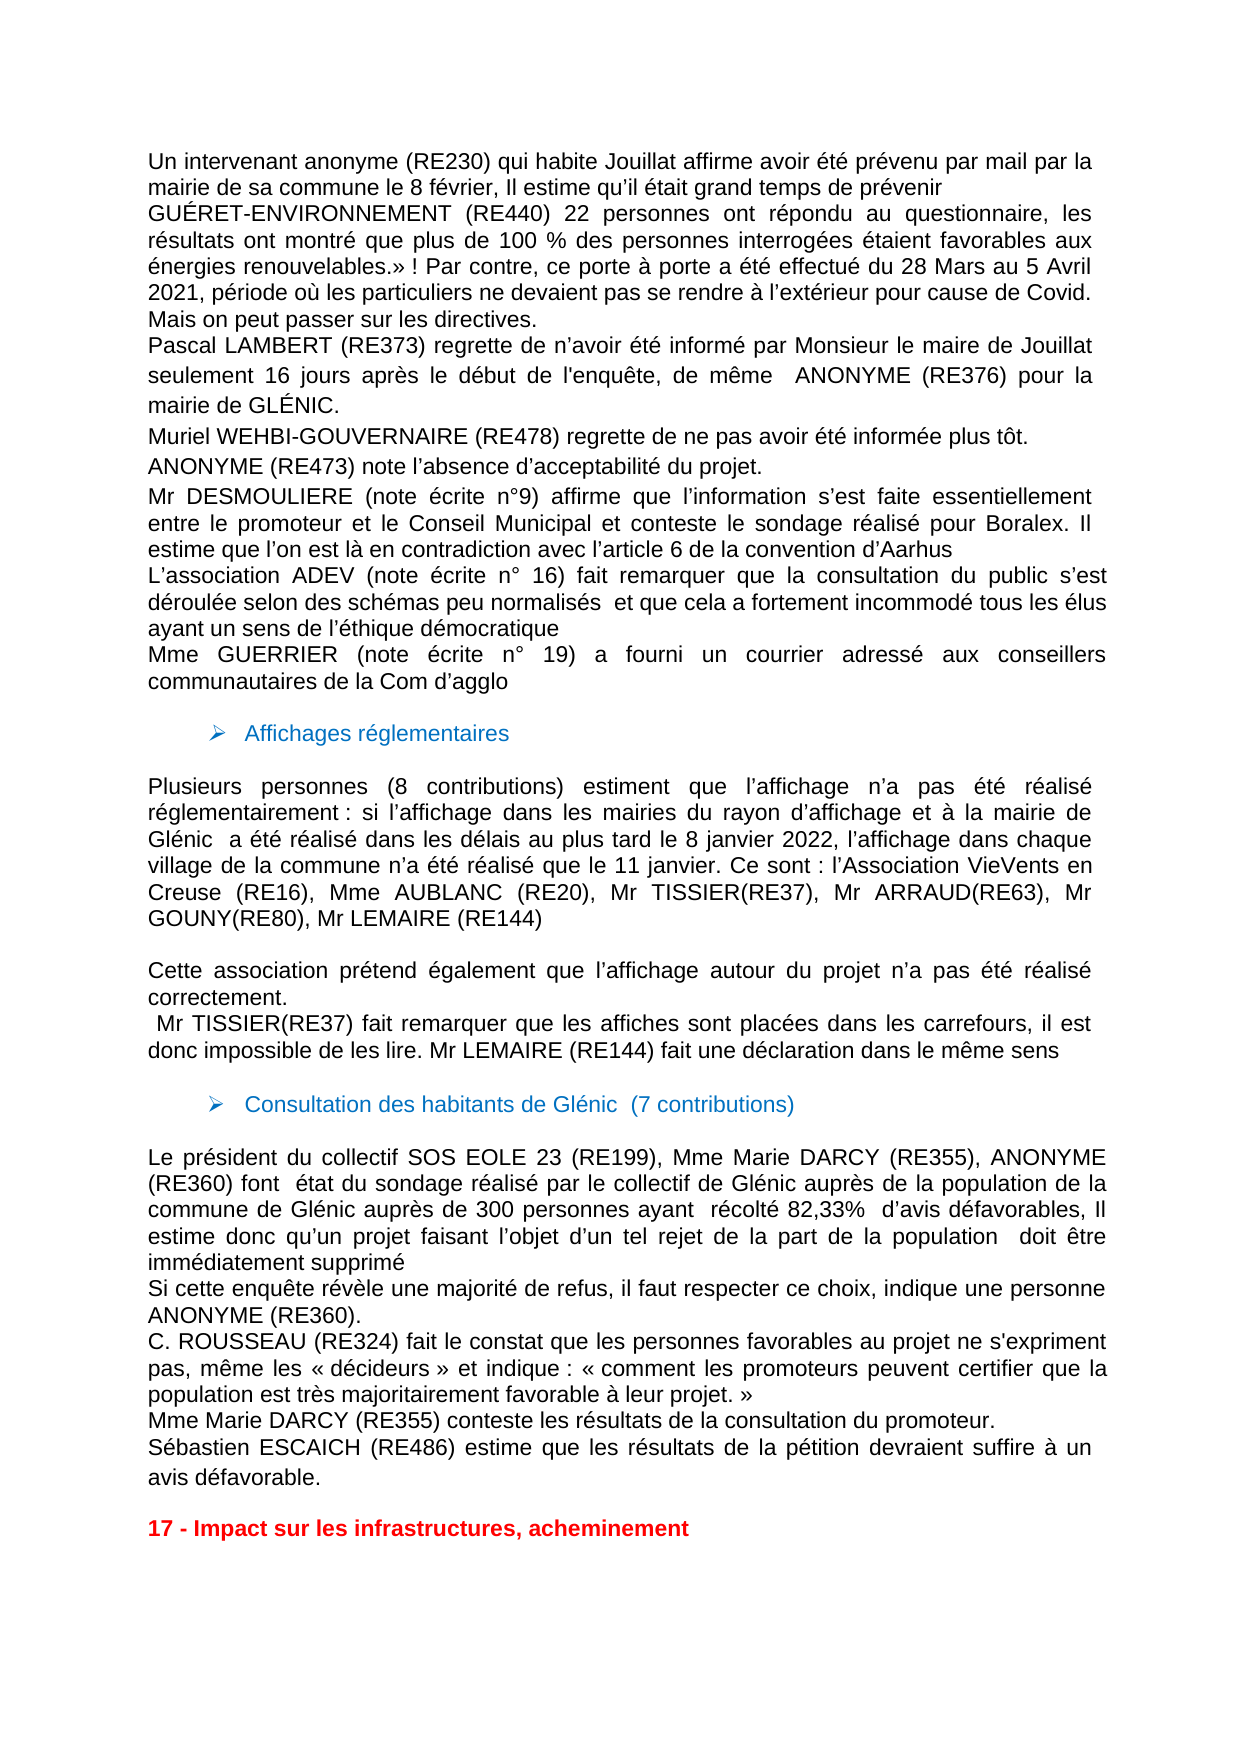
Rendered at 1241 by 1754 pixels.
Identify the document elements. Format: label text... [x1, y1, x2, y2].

text GUÉRET-ENVIRONNEMENT (RE440) 22 personnes ont répondu au questionnaire, les résultats ont montré que plus de 100 % des personnes interrogées étaient favorables aux énergies renouvelables.» ! Par contre, ce porte à porte a été effectué du 28 Mars au 5 Avril 2021, période où les particuliers ne devaient pas se rendre à l’extérieur pour cause de Covid. Mais on peut passer sur les directives. [148, 200, 1093, 332]
text Muriel WEHBI-GOUVERNAIRE (RE478) regrette de ne pas avoir été informée plus tôt. [148, 423, 1093, 449]
text Si cette enquête révèle une majorité de refus, il faut respecter ce choix, indique une personne ANONYME (RE360). [148, 1275, 1107, 1328]
text Mr DESMOULIERE (note écrite n°9) affirme que l’information s’est faite essentiellement entre le promoteur et le Conseil Municipal et conteste le sondage réalisé pour Boralex. Il estime que l’on est là en contradiction avec l’article 6 de la convention d’Aarhus [148, 483, 1093, 562]
text 17 - Impact sur les infrastructures, acheminement [148, 1515, 1093, 1541]
list Affichages réglementaires [207, 720, 1093, 747]
text Un intervenant anonyme (RE230) qui habite Jouillat affirme avoir été prévenu par mail par la mairie de sa commune le 8 février, Il estime qu’il était grand temps de prévenir [148, 148, 1093, 200]
text Le président du collectif SOS EOLE 23 (RE199), Mme Marie DARCY (RE355), ANONYME (RE360) font état du sondage réalisé par le collectif de Glénic auprès de la population de la commune de Glénic auprès de 300 personnes ayant récolté 82,33% d’avis défavorables, Il estime donc qu’un projet faisant l’objet d’un tel rejet de la part de la population doit être immédiatement supprimé [148, 1144, 1107, 1275]
text ANONYME (RE473) note l’absence d’acceptabilité du projet. [148, 453, 1093, 479]
text Plusieurs personnes (8 contributions) estiment que l’affichage n’a pas été réalisé réglementairement : si l’affichage dans les mairies du rayon d’affichage et à la mairie de Glénic a été réalisé dans les délais au plus tard le 8 janvier 2022, l’affichage dans chaque village de la commune n’a été réalisé que le 11 janvier. Ce sont : l’Association VieVents en Creuse (RE16), Mme AUBLANC (RE20), Mr TISSIER(RE37), Mr ARRAUD(RE63), Mr GOUNY(RE80), Mr LEMAIRE (RE144) [148, 773, 1093, 931]
text Pascal LAMBERT (RE373) regrette de n’avoir été informé par Monsieur le maire de Jouillat seulement 16 jours après le début de l'enquête, de même ANONYME (RE376) pour la mairie de GLÉNIC. [148, 332, 1093, 419]
text Sébastien ESCAICH (RE486) estime que les résultats de la pétition devraient suffire à un avis défavorable. [148, 1433, 1093, 1490]
text L’association ADEV (note écrite n° 16) fait remarquer que la consultation du public s’est déroulée selon des schémas peu normalisés et que cela a fortement incommodé tous les élus ayant un sens de l’éthique démocratique [148, 562, 1107, 641]
text C. ROUSSEAU (RE324) fait le constat que les personnes favorables au projet ne s'expriment pas, même les « décideurs » et indique : « comment les promoteurs peuvent certifier que la population est très majoritairement favorable à leur projet. » [148, 1328, 1107, 1407]
text Mr TISSIER(RE37) fait remarquer que les affiches sont placées dans les carrefours, il est donc impossible de les lire. Mr LEMAIRE (RE144) fait une déclaration dans le même sens [148, 1010, 1093, 1063]
list Consultation des habitants de Glénic (7 contributions) [207, 1091, 1093, 1117]
text Cette association prétend également que l’affichage autour du projet n’a pas été réalisé correctement. [148, 957, 1093, 1010]
text Mme Marie DARCY (RE355) conteste les résultats de la consultation du promoteur. [148, 1407, 1107, 1433]
text Mme GUERRIER (note écrite n° 19) a fourni un courrier adressé aux conseillers communautaires de la Com d’agglo [148, 641, 1107, 694]
